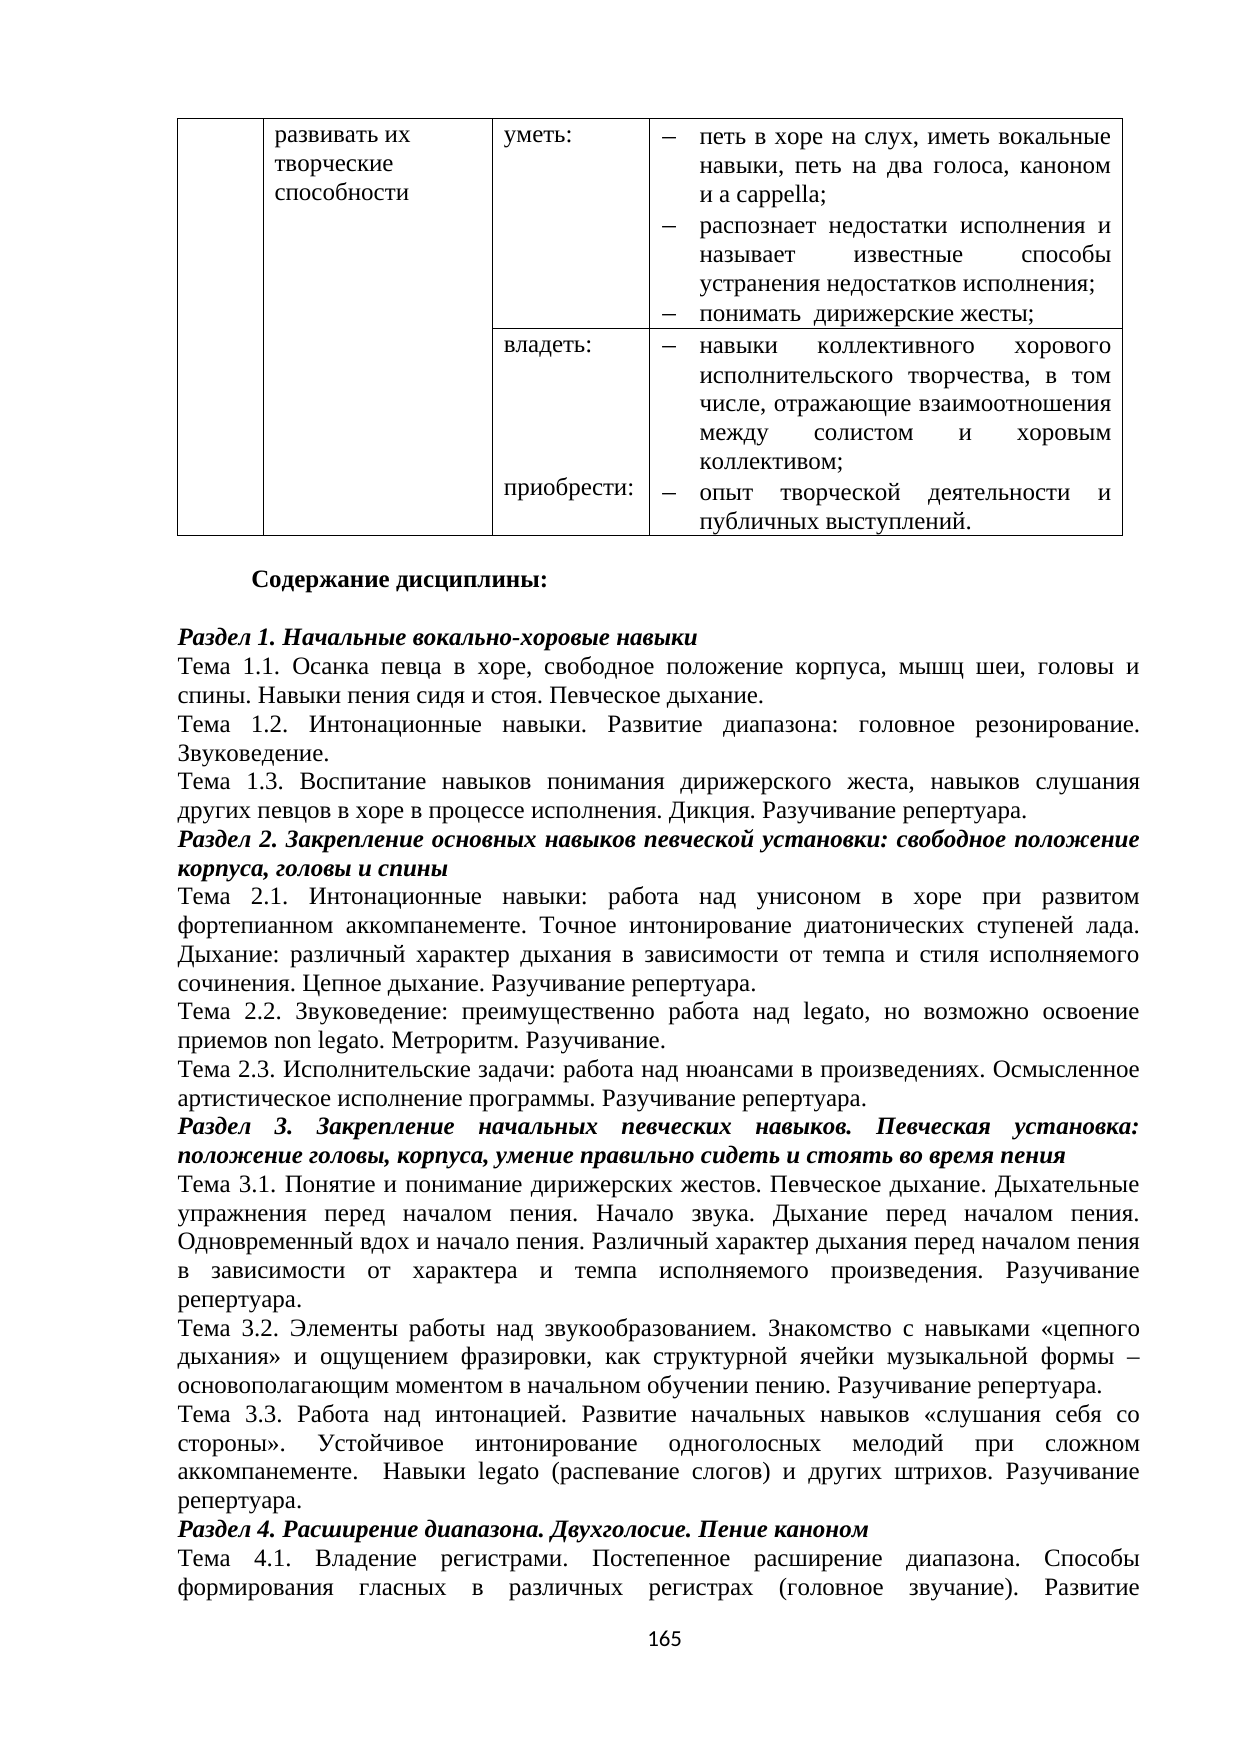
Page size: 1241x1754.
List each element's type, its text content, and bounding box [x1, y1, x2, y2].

text Содержание дисциплины: [177, 564, 1152, 593]
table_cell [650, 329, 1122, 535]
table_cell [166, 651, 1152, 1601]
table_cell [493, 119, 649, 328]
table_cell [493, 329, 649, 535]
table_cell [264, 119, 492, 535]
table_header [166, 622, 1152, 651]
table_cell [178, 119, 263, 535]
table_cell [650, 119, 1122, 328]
